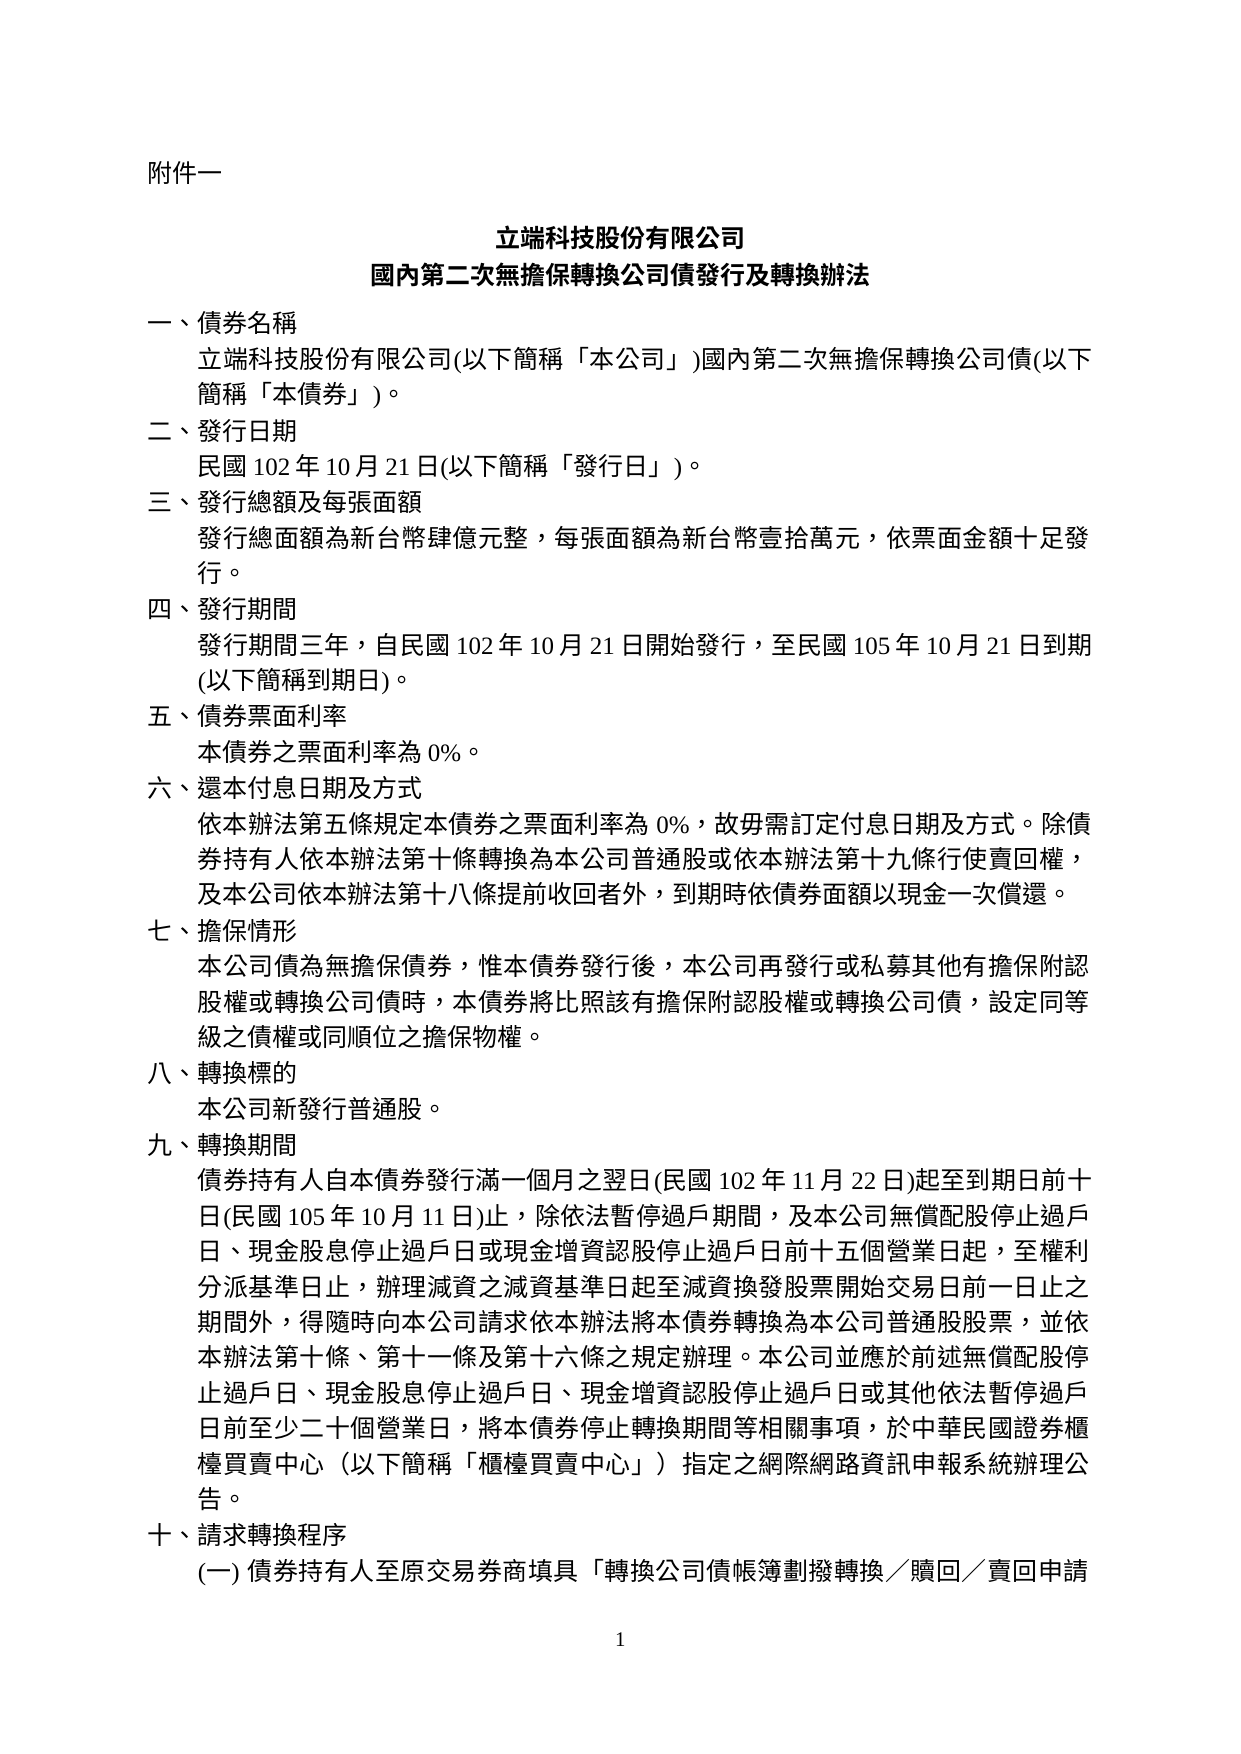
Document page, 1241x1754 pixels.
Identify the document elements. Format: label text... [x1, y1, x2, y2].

text 發行期間三年，自開始發行，至到期(以下簡稱到期日)。 [198, 626, 1092, 697]
text 發行總面額為新台幣肆億元整，每張面額為新台幣壹拾萬元，依票面金額十足發行。 [198, 519, 1092, 590]
text 八、轉換標的 [148, 1053, 1092, 1090]
text 國內第二次無擔保轉換公司債發行及轉換辦法 [148, 255, 1092, 291]
text 債券持有人自本債券發行滿一個月之翌日()起至到期日前十日()止，除依法暫停過戶期間，及本公司無償配股停止過戶日、現金股息停止過戶日或現金增資認股停止過戶日前十五個營業日起，至權利分派基準日止，辦理減資之減資基準日起至減資換發股票開始交易日前一日止之期間外，得隨時向本公司請求依本辦法將本債券轉換為本公司普通股股票，並依本辦法第十條、第十一條及第十六條之規定辦理。本公司並應於前述無償配股停止過戶日、現金股息停止過戶日、現金增資認股停止過戶日或其他依法暫停過戶日前至少二十個營業日，將本債券停止轉換期間等相關事項，於中華民國證券櫃檯買賣中心（以下簡稱「櫃檯買賣中心」）指定之網際網路資訊申報系統辦理公告。 [198, 1161, 1092, 1516]
text 一、債券名稱 [148, 304, 1092, 340]
text 二、發行日期 [148, 411, 1092, 447]
text 依本辦法第五條規定本債券之票面利率為0%，故毋需訂定付息日期及方式。除債券持有人依本辦法第十條轉換為本公司普通股或依本辦法第十九條行使賣回權，及本公司依本辦法第十八條提前收回者外，到期時依債券面額以現金一次償還。 [198, 805, 1092, 911]
text 五、債券票面利率 [148, 697, 1092, 733]
text 附件一 [148, 154, 1092, 190]
text 七、擔保情形 [148, 911, 1092, 947]
text 本債券之票面利率為0%。 [198, 733, 1092, 768]
text 九、轉換期間 [148, 1125, 1092, 1161]
text 三、發行總額及每張面額 [148, 483, 1092, 519]
text 六、還本付息日期及方式 [148, 768, 1092, 805]
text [198, 1552, 1092, 1588]
text 十、請求轉換程序 [148, 1516, 1092, 1552]
text (以下簡稱「發行日」)。 [198, 447, 1092, 483]
text 本公司債為無擔保債券，惟本債券發行後，本公司再發行或私募其他有擔保附認股權或轉換公司債時，本債券將比照該有擔保附認股權或轉換公司債，設定同等級之債權或同順位之擔保物權。 [198, 947, 1092, 1053]
text 立端科技股份有限公司 [148, 219, 1092, 255]
text 立端科技股份有限公司(以下簡稱「本公司」)國內第二次無擔保轉換公司債(以下簡稱「本債券」)。 [198, 340, 1092, 411]
text 本公司新發行普通股。 [198, 1090, 1092, 1125]
text 四、發行期間 [148, 590, 1092, 626]
